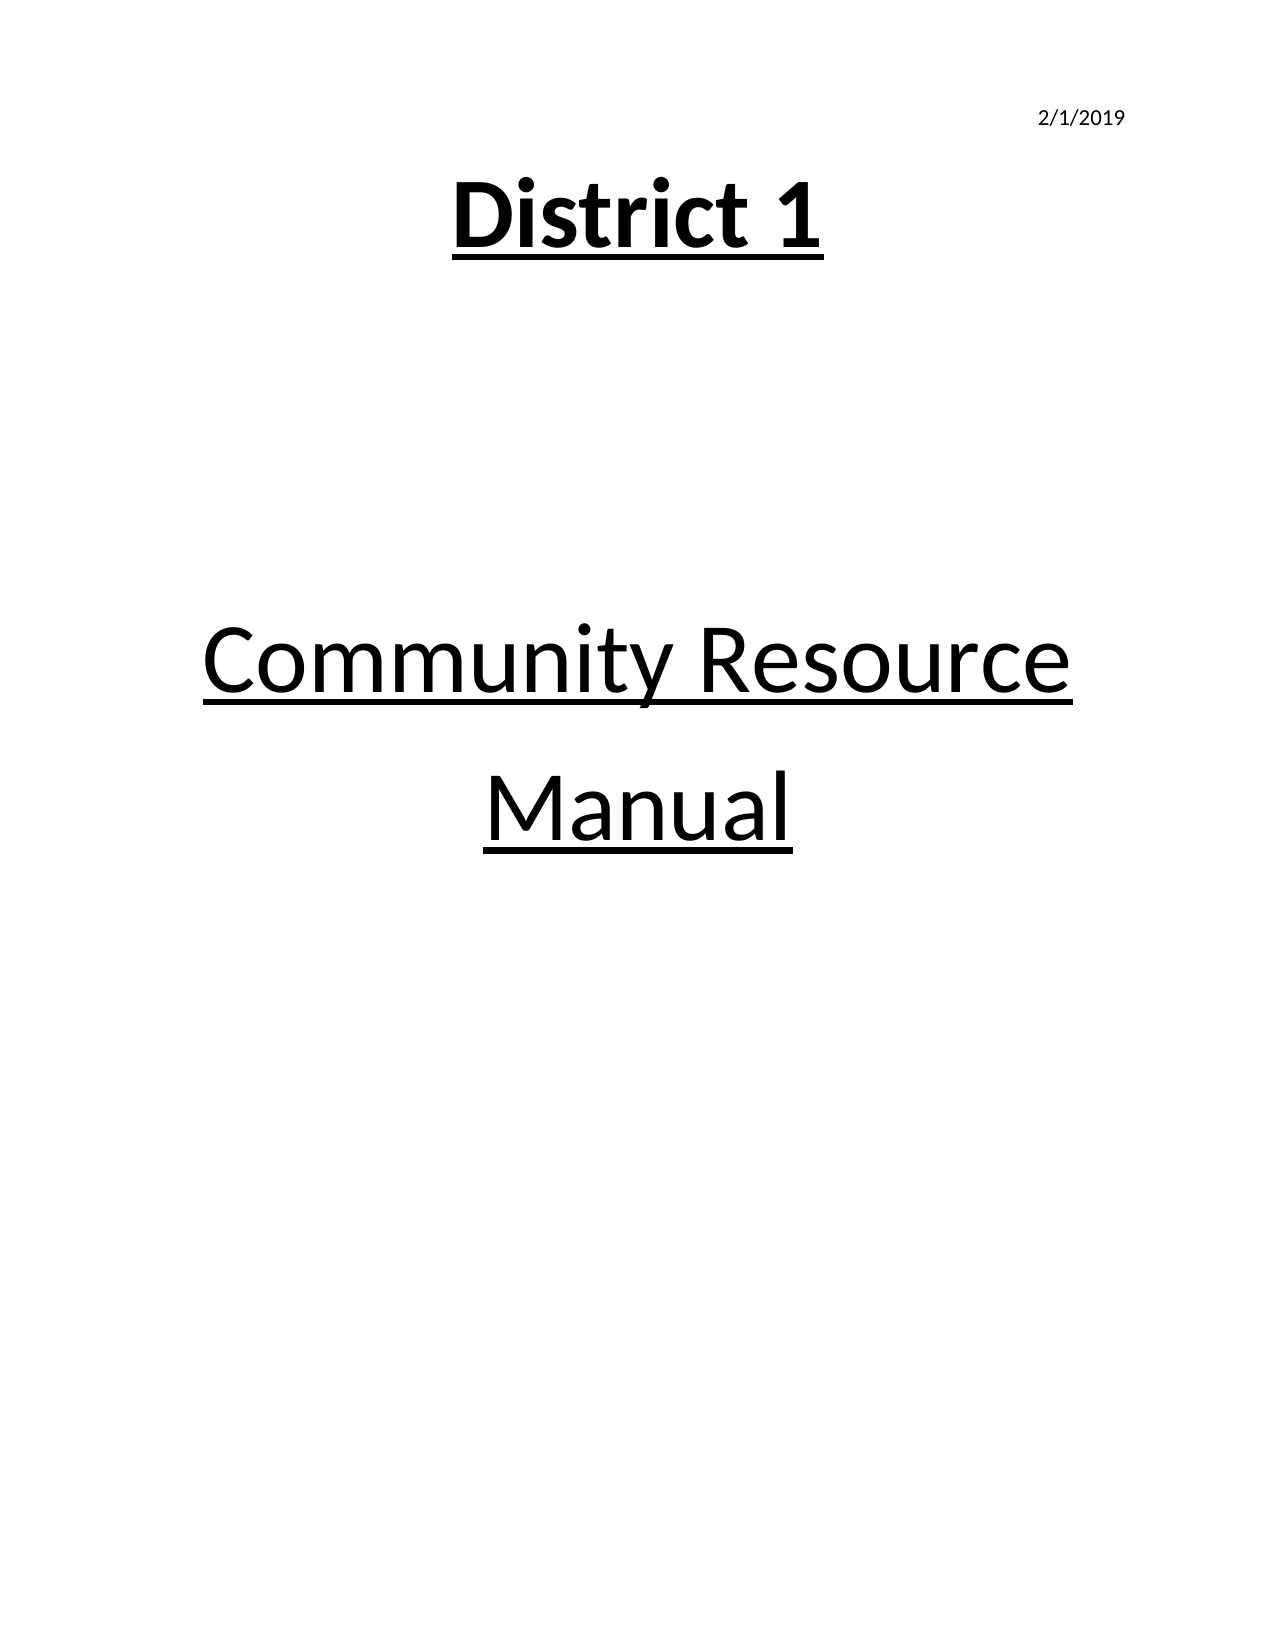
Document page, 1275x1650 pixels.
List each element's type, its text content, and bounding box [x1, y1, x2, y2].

text Community Resource [150, 595, 1125, 717]
text District 1 [150, 150, 1125, 272]
text Manual [150, 744, 1125, 866]
